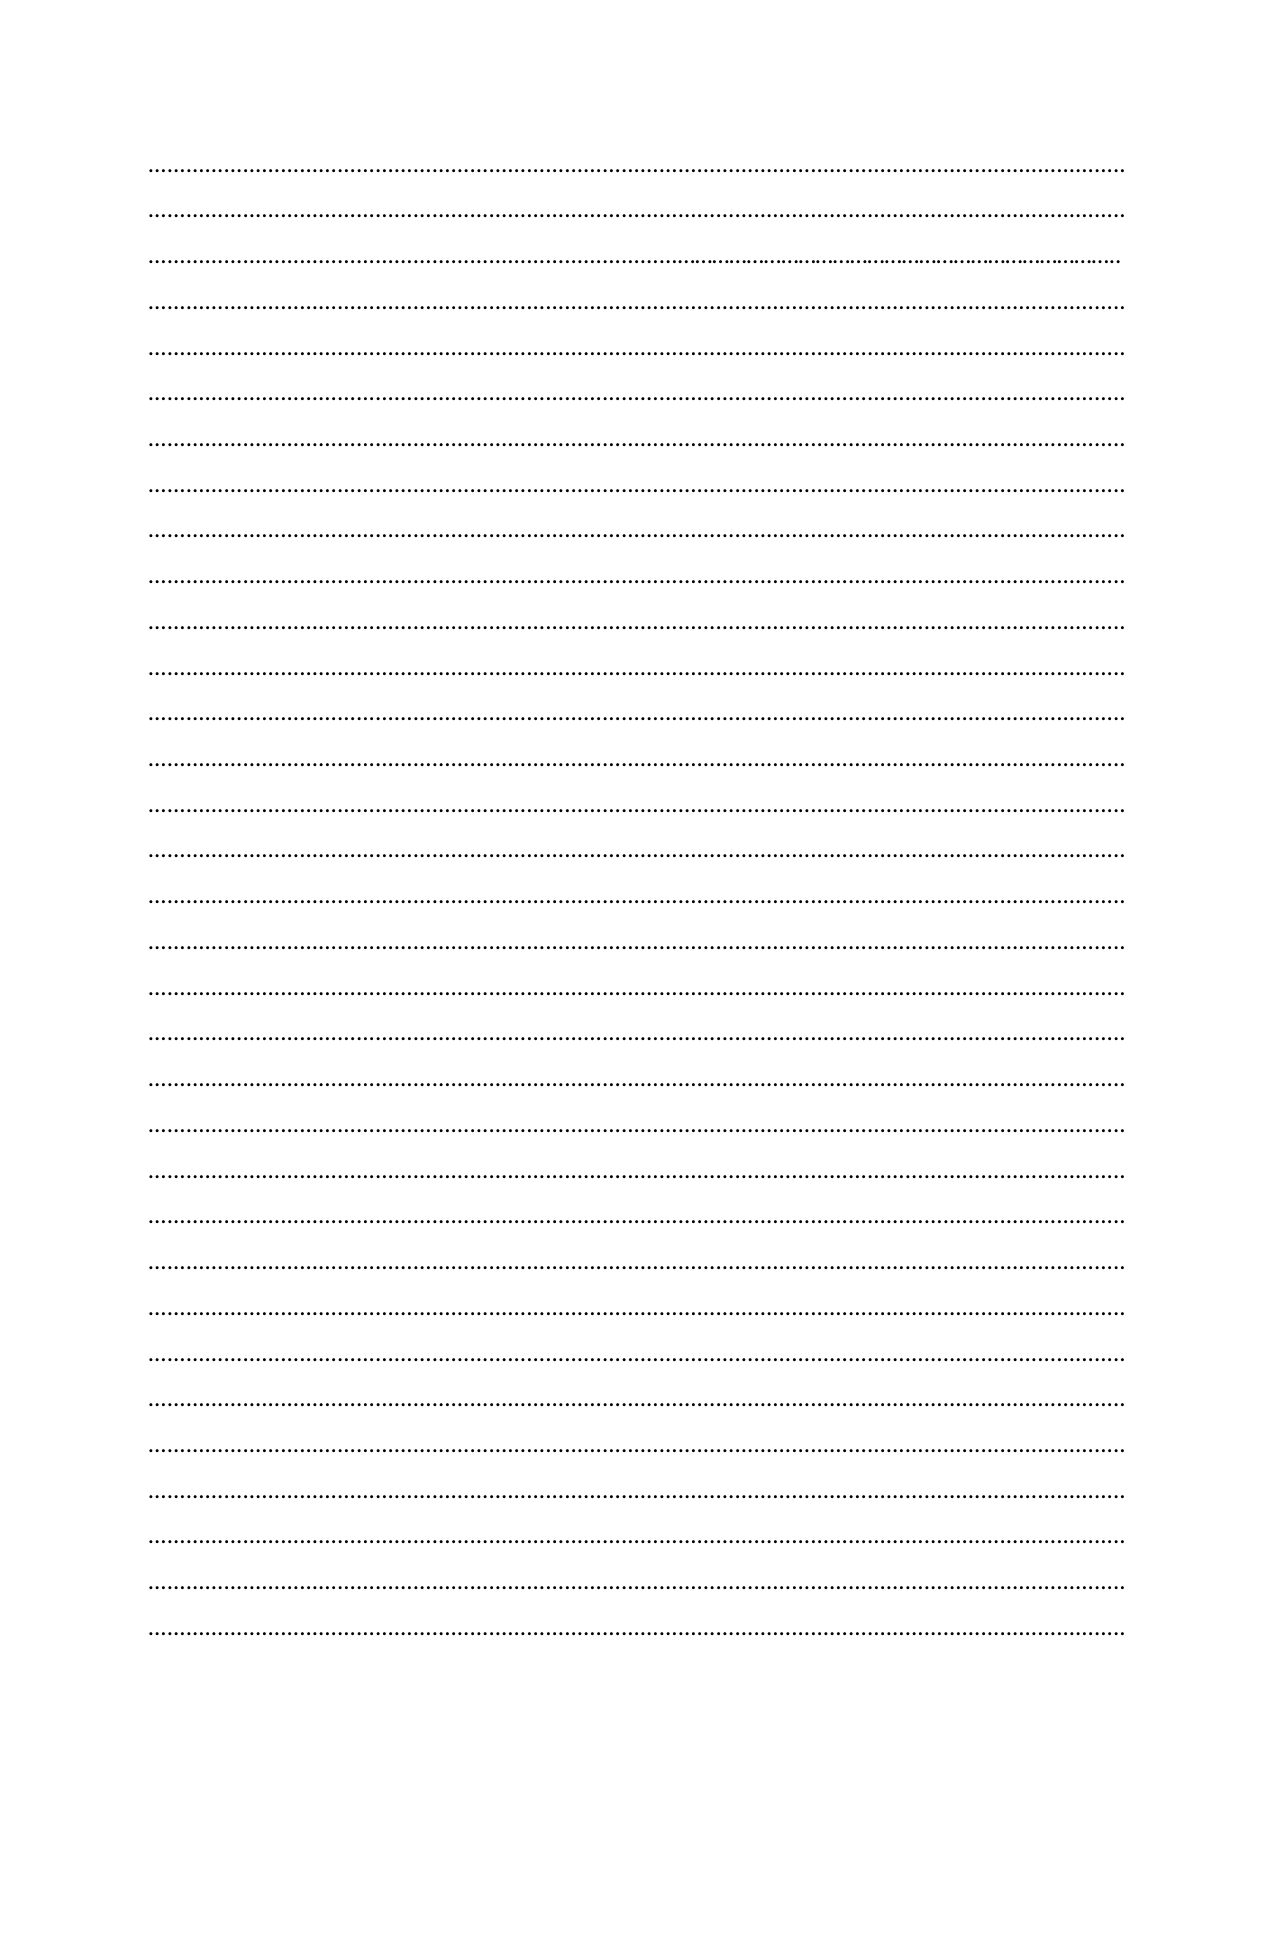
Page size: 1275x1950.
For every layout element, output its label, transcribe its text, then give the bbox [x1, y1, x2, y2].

text ............................................................................................................................................................................................................................................................................................................................................................................................................................................................................................................................................................................................................................................................................................................................................................................................................................................................................................................................................................................................................................................................................................................................................................................................................................................................................................................................................................................................................................................................................................................................................................................................................................................................................................................................................................................................................................................................................................................................................................................................................................................................................................... [148, 285, 1127, 864]
text ..........................................................................................................................................................................................................................................................................................................................................................................................................………………………………………………………………….. [148, 148, 1127, 270]
text ......................................................................................................................................................................................................................................................................................................................................................................................................................................................................................................................................................................................................................................................................................................................................................................................................................................................................................................................................................................................................................................................................................................................................................................................................................................................................................................................................................................................................................................................................................................................................................................................................................................................................................................................................................................... [148, 879, 1127, 1367]
text .................................................................................................................................................................................................................................................................................................................................................................................................................................................................................................................................................................................................................................................................................................................................................................................................................................................................................................................................................................. [148, 1382, 1127, 1642]
